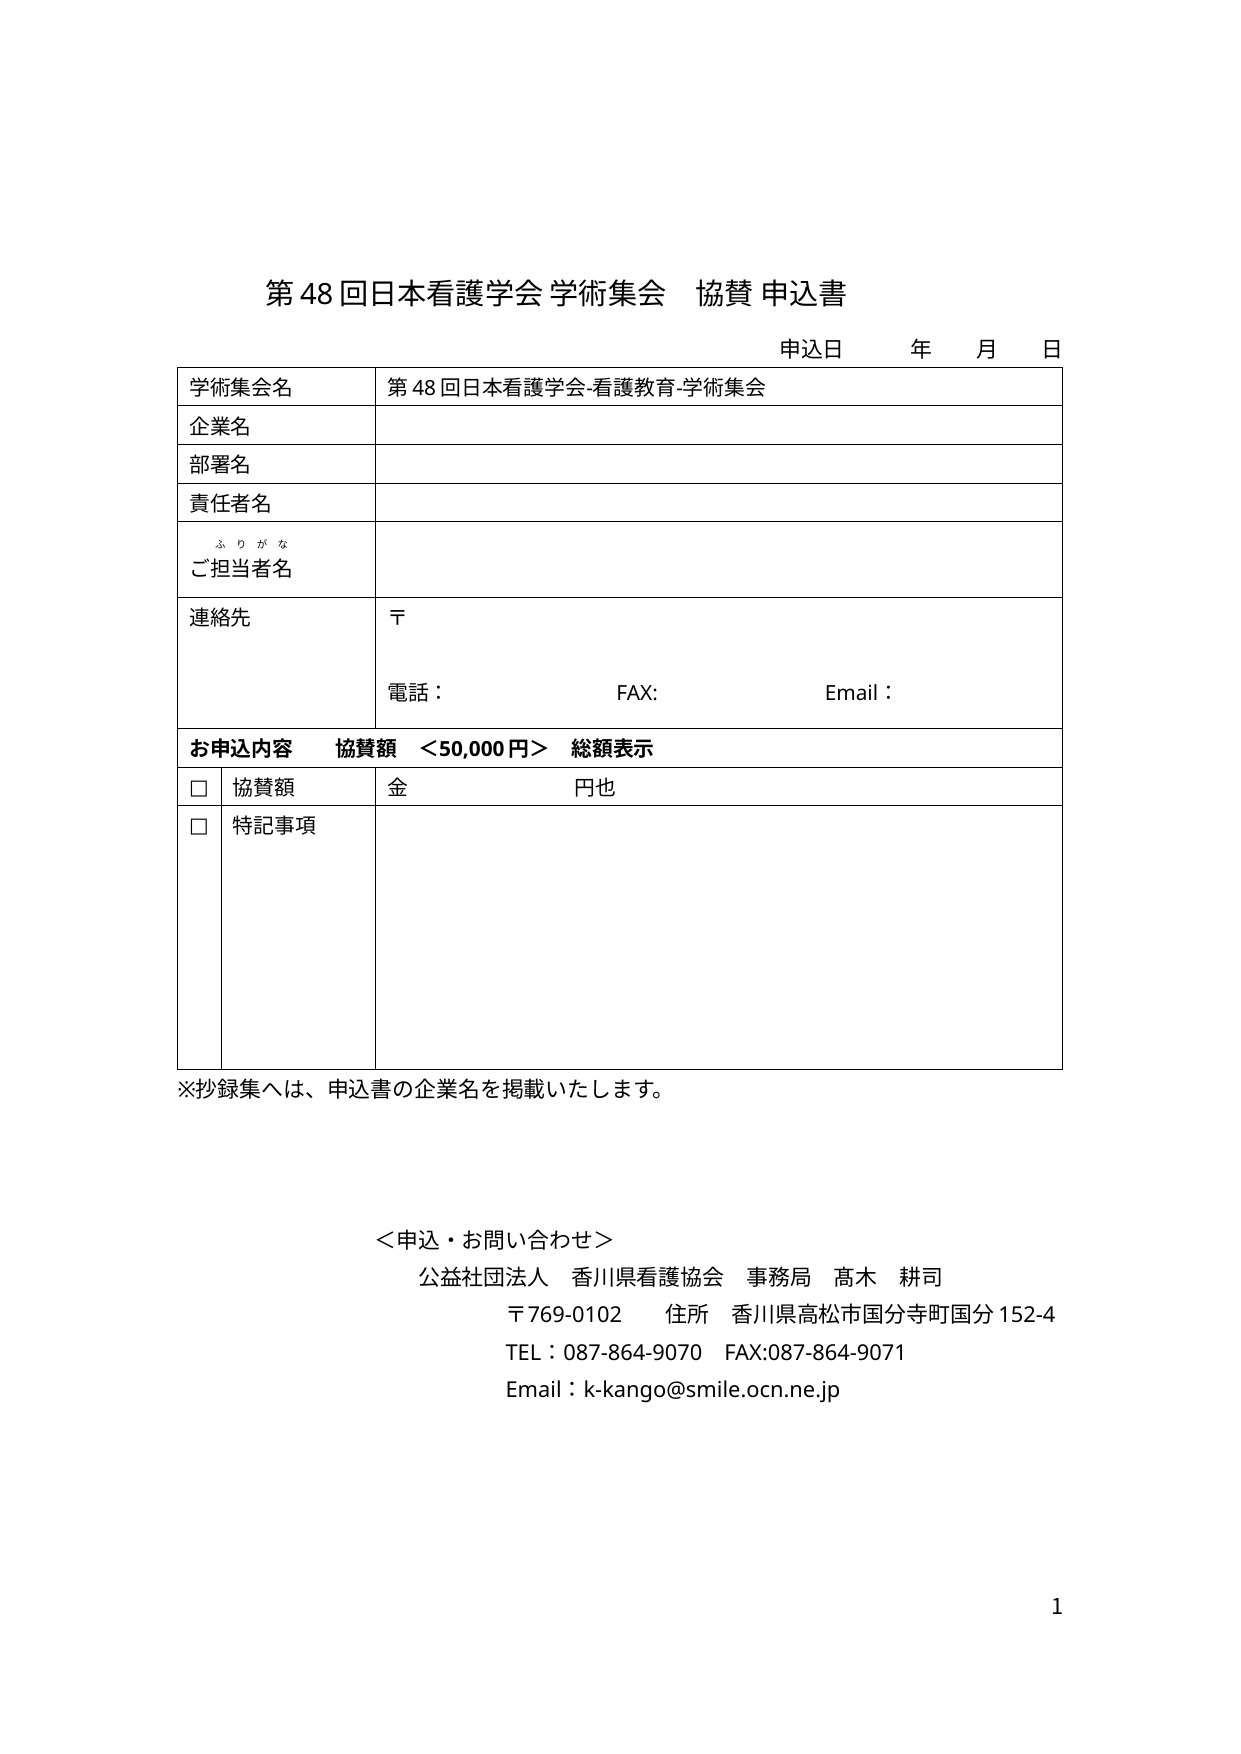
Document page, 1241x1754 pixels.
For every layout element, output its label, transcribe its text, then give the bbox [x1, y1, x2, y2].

table_cell □ [178, 768, 221, 805]
table_cell お申込内容 協賛額 ＜50,000円＞ 総額表示 [178, 729, 1062, 767]
table_cell [376, 406, 1062, 444]
table_cell □ [178, 806, 221, 1069]
text TEL：087-864-9070 FAX:087-864-9071 [177, 1332, 1058, 1370]
table_cell 〒 電話： FAX: Email： [376, 598, 1062, 728]
table_header 学術集会名 [178, 368, 375, 405]
table_cell [376, 484, 1062, 521]
table_cell ご [178, 522, 375, 597]
text ＜申込・お問い合わせ＞ [177, 1220, 822, 1257]
text 申込日 年 月 日 [177, 329, 1063, 367]
text Email：k-kango@smile.ocn.ne.jp [177, 1370, 1077, 1407]
table_cell 連絡先 [178, 598, 375, 728]
table_cell 協賛額 [222, 768, 375, 805]
table_cell 部署名 [178, 445, 375, 482]
table_cell [376, 806, 1062, 1069]
table_cell [376, 445, 1062, 482]
text 公益社団法人 香川県看護協会 事務局 髙木 耕司 [177, 1257, 1107, 1295]
table_cell 責任者名 [178, 484, 375, 521]
table_cell 企業名 [178, 406, 375, 444]
table_header 第48回日本看護学会-看護教育-学術集会 [376, 368, 1062, 405]
text 〒769-0102 住所 香川県高松市国分寺町国分152-4 [177, 1295, 1058, 1332]
table_cell [376, 522, 1062, 597]
text ※抄録集へは、申込書の企業名を掲載いたします。 [177, 1070, 1063, 1107]
text 第48回日本看護学会 学術集会 協賛 申込書 [177, 254, 1063, 329]
table_cell 金 円也 [376, 768, 1062, 805]
table_cell 特記事項 [222, 806, 375, 1069]
